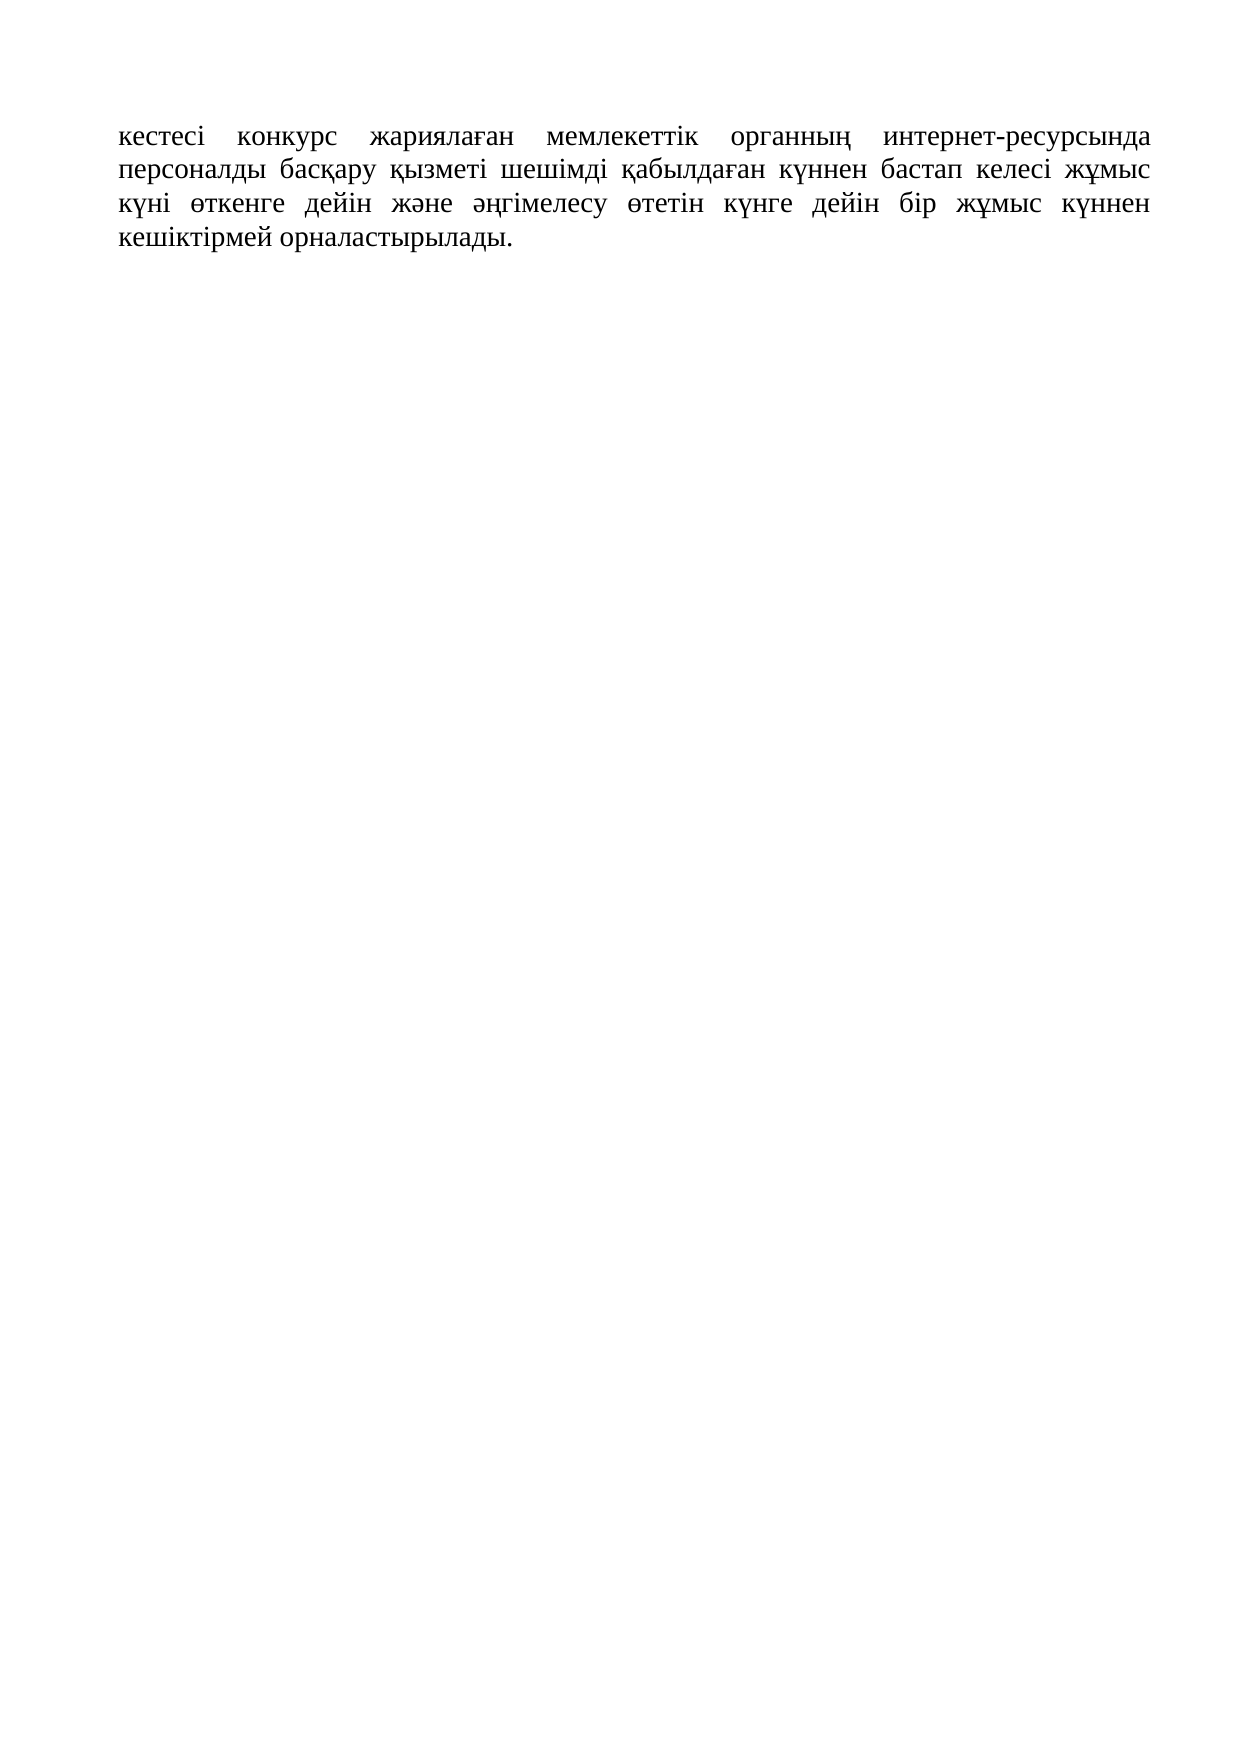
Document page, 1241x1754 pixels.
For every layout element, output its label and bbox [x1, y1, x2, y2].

text [118, 118, 1152, 252]
